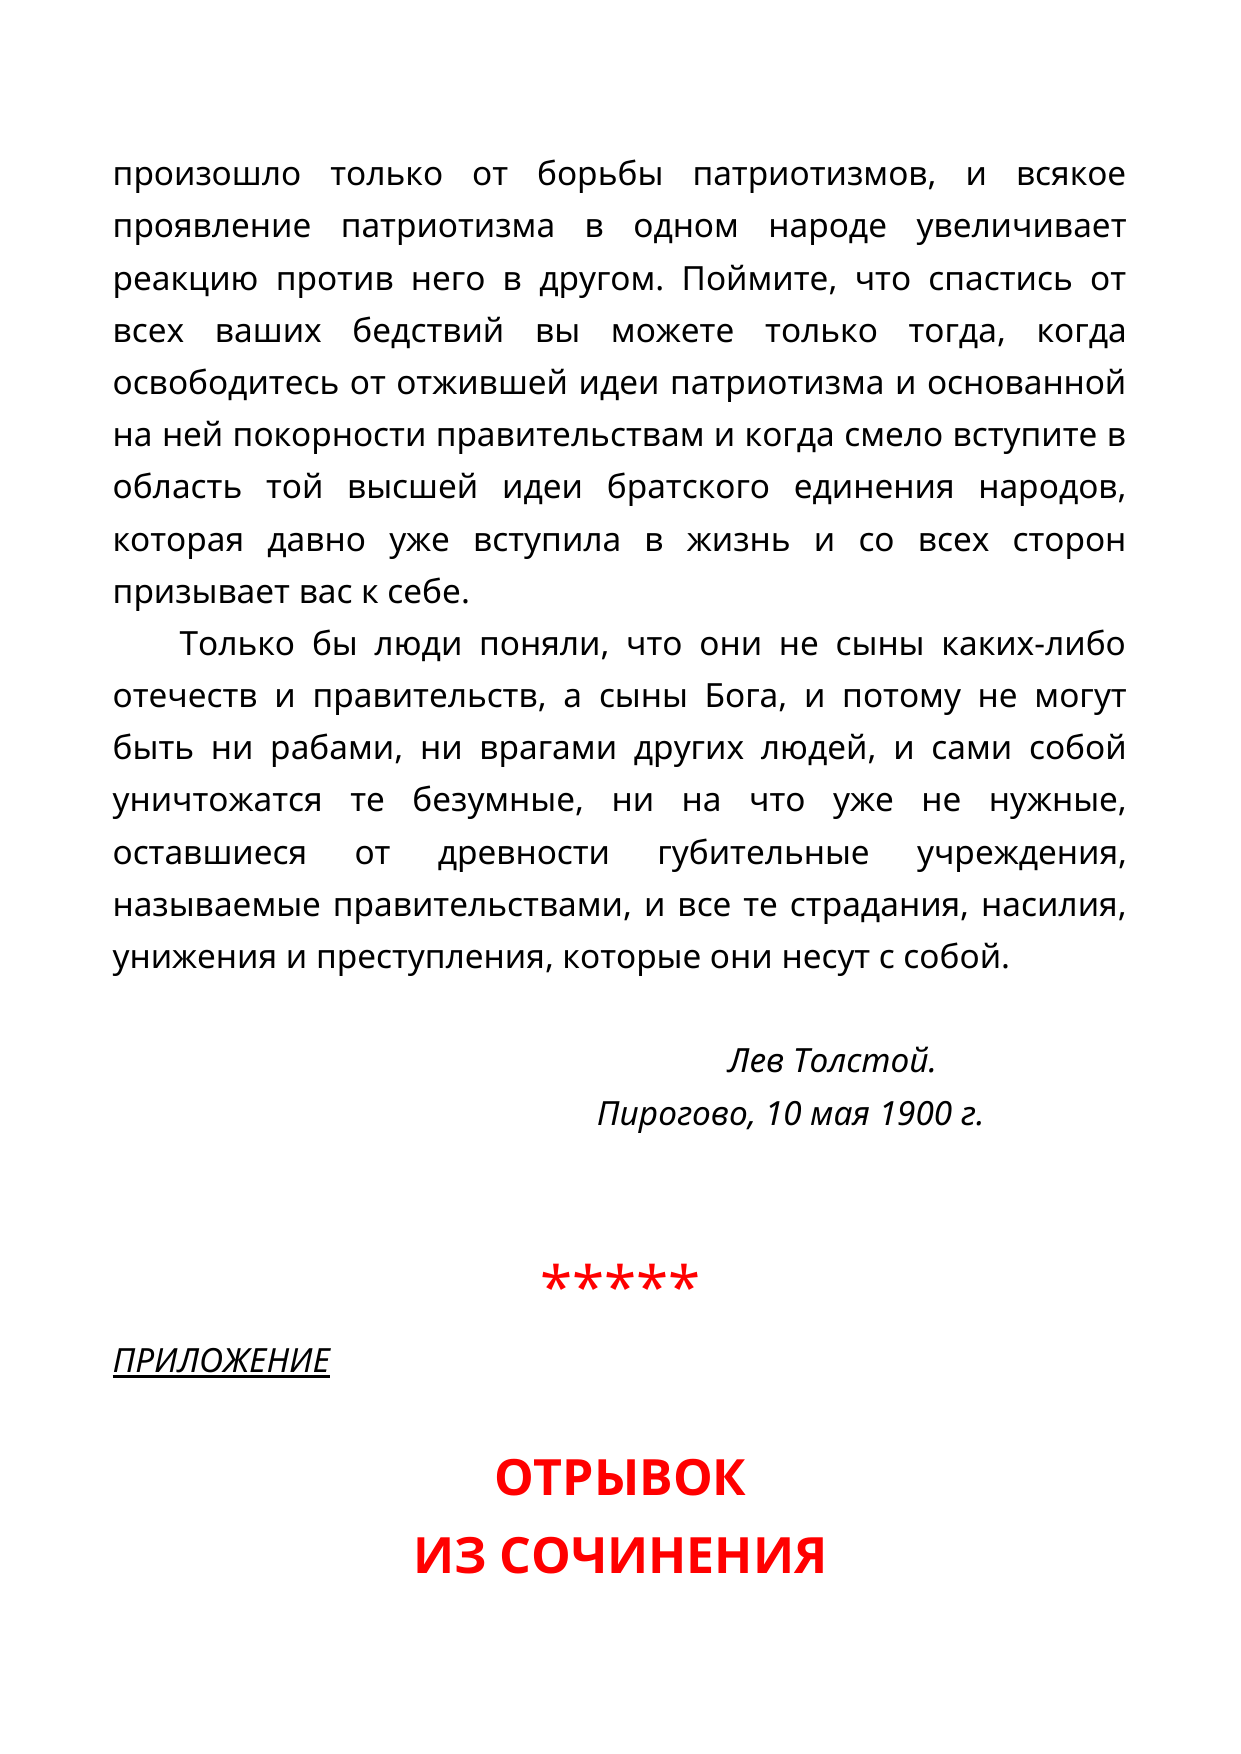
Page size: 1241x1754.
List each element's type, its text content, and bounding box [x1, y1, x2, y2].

text ИЗ СОЧИНЕНИЯ [112, 1520, 1128, 1588]
text ПРИЛОЖЕНИЕ [112, 1337, 1128, 1383]
text Только бы люди поняли, что они не сыны каких-либо отечеств и правительств, а сыны Бога, и потому не могут быть ни рабами, ни врагами других людей, и сами собой уничтожатся те безумные, ни на что уже не нужные, оставшиеся от древности губительные учреждения, называемые правительствами, и все те страдания, насилия, унижения и преступления, которые они несут с собой. [112, 620, 1128, 978]
text Пирогово, 10 мая 1900 г. [112, 1089, 1128, 1135]
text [112, 150, 1128, 613]
text Лев Толстой. [112, 1037, 1128, 1083]
text ***** [112, 1246, 1128, 1325]
text ОТРЫВОК [112, 1442, 1128, 1510]
